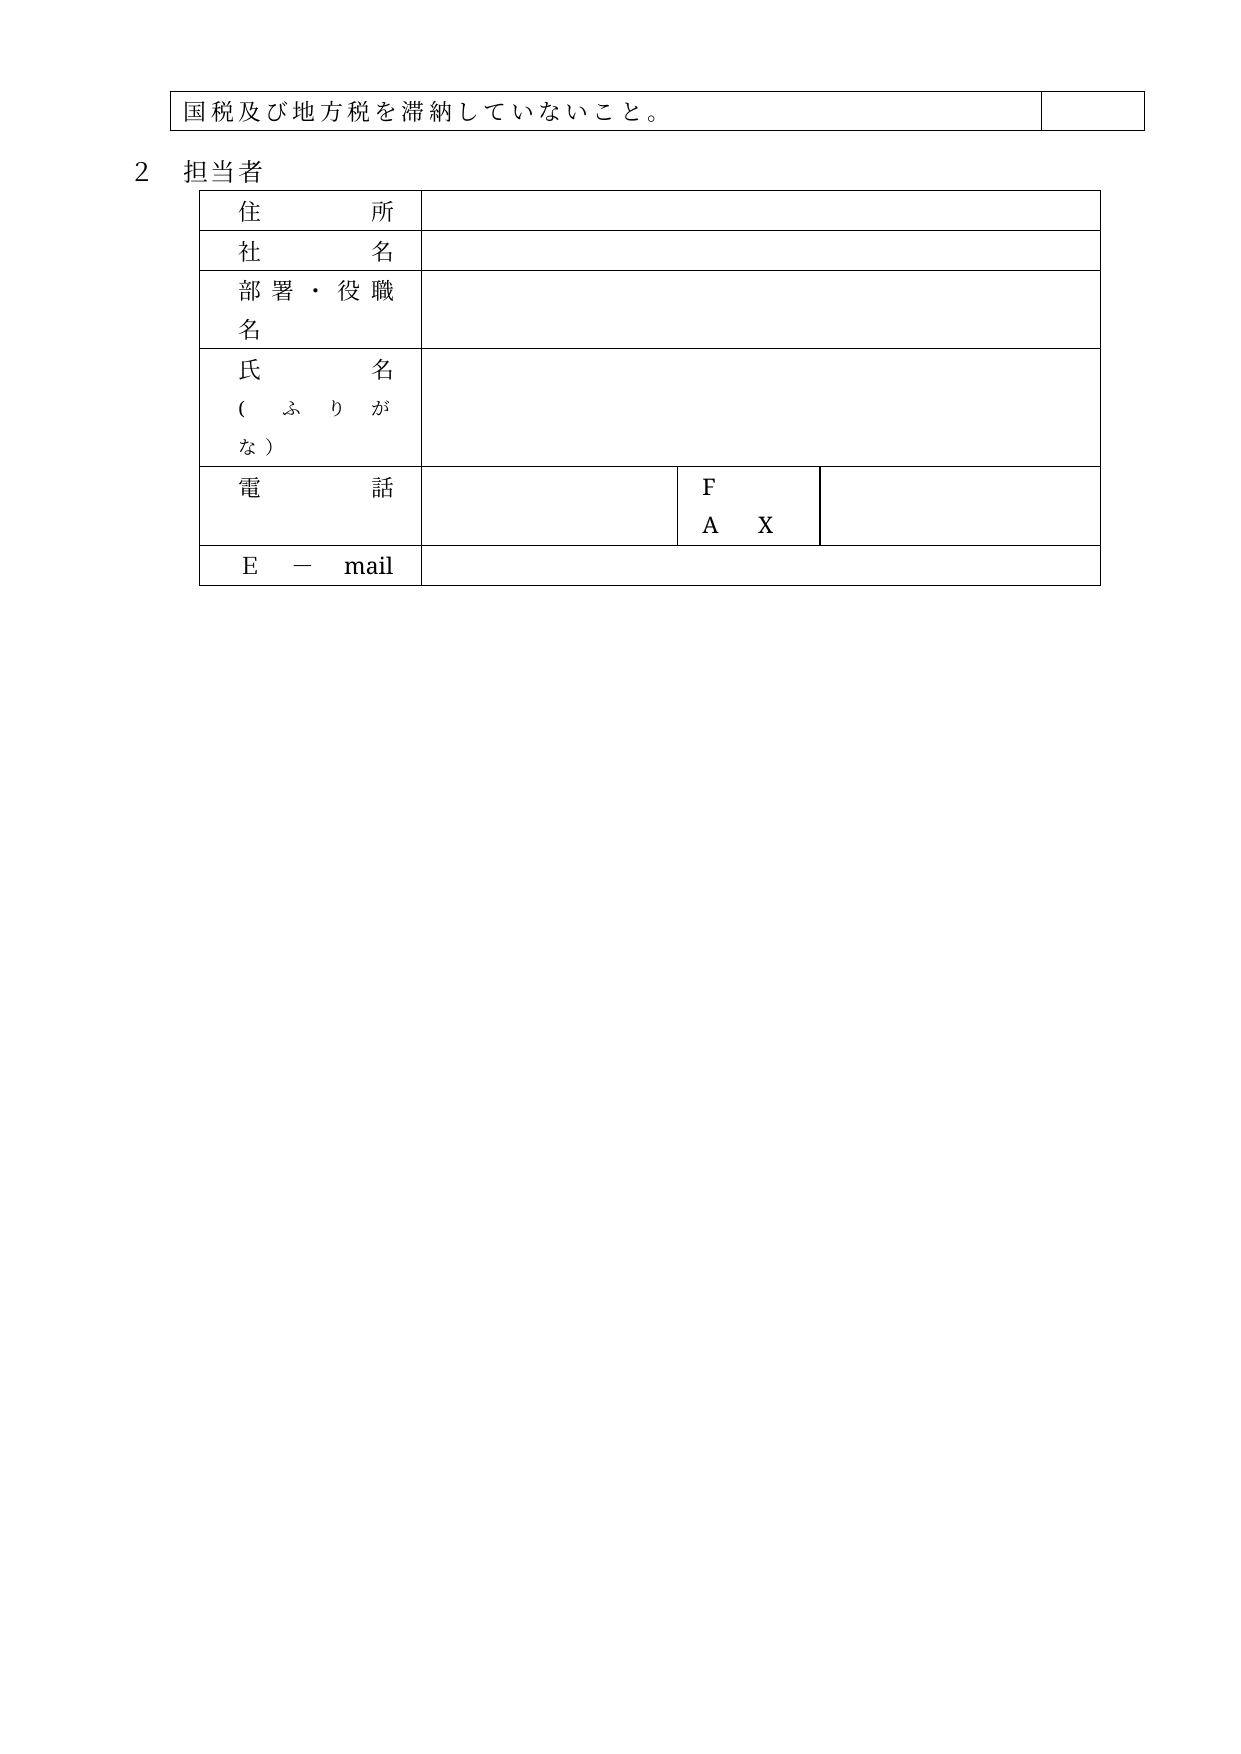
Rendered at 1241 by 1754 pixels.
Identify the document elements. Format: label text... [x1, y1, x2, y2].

table_cell FAX [678, 467, 819, 544]
table_cell [821, 467, 1100, 544]
table_cell 国税及び地方税を滞納していないこと。 [171, 92, 1041, 130]
text ２ 担当者 [129, 151, 1099, 190]
table_cell Ｅ－mail [200, 546, 421, 584]
table_cell 電話 [200, 467, 421, 544]
table_cell [422, 546, 1100, 584]
table_cell [422, 231, 1100, 269]
table_header 住所 [200, 191, 421, 229]
table_header [422, 191, 1100, 229]
table_cell [1042, 92, 1144, 130]
table_cell [422, 467, 677, 544]
table_cell [422, 271, 1100, 348]
table_cell 部署・役職名 [200, 271, 421, 348]
table_cell 氏 名 (ふりがな） [200, 349, 421, 466]
table_cell 社名 [200, 231, 421, 269]
table_cell [422, 349, 1100, 466]
